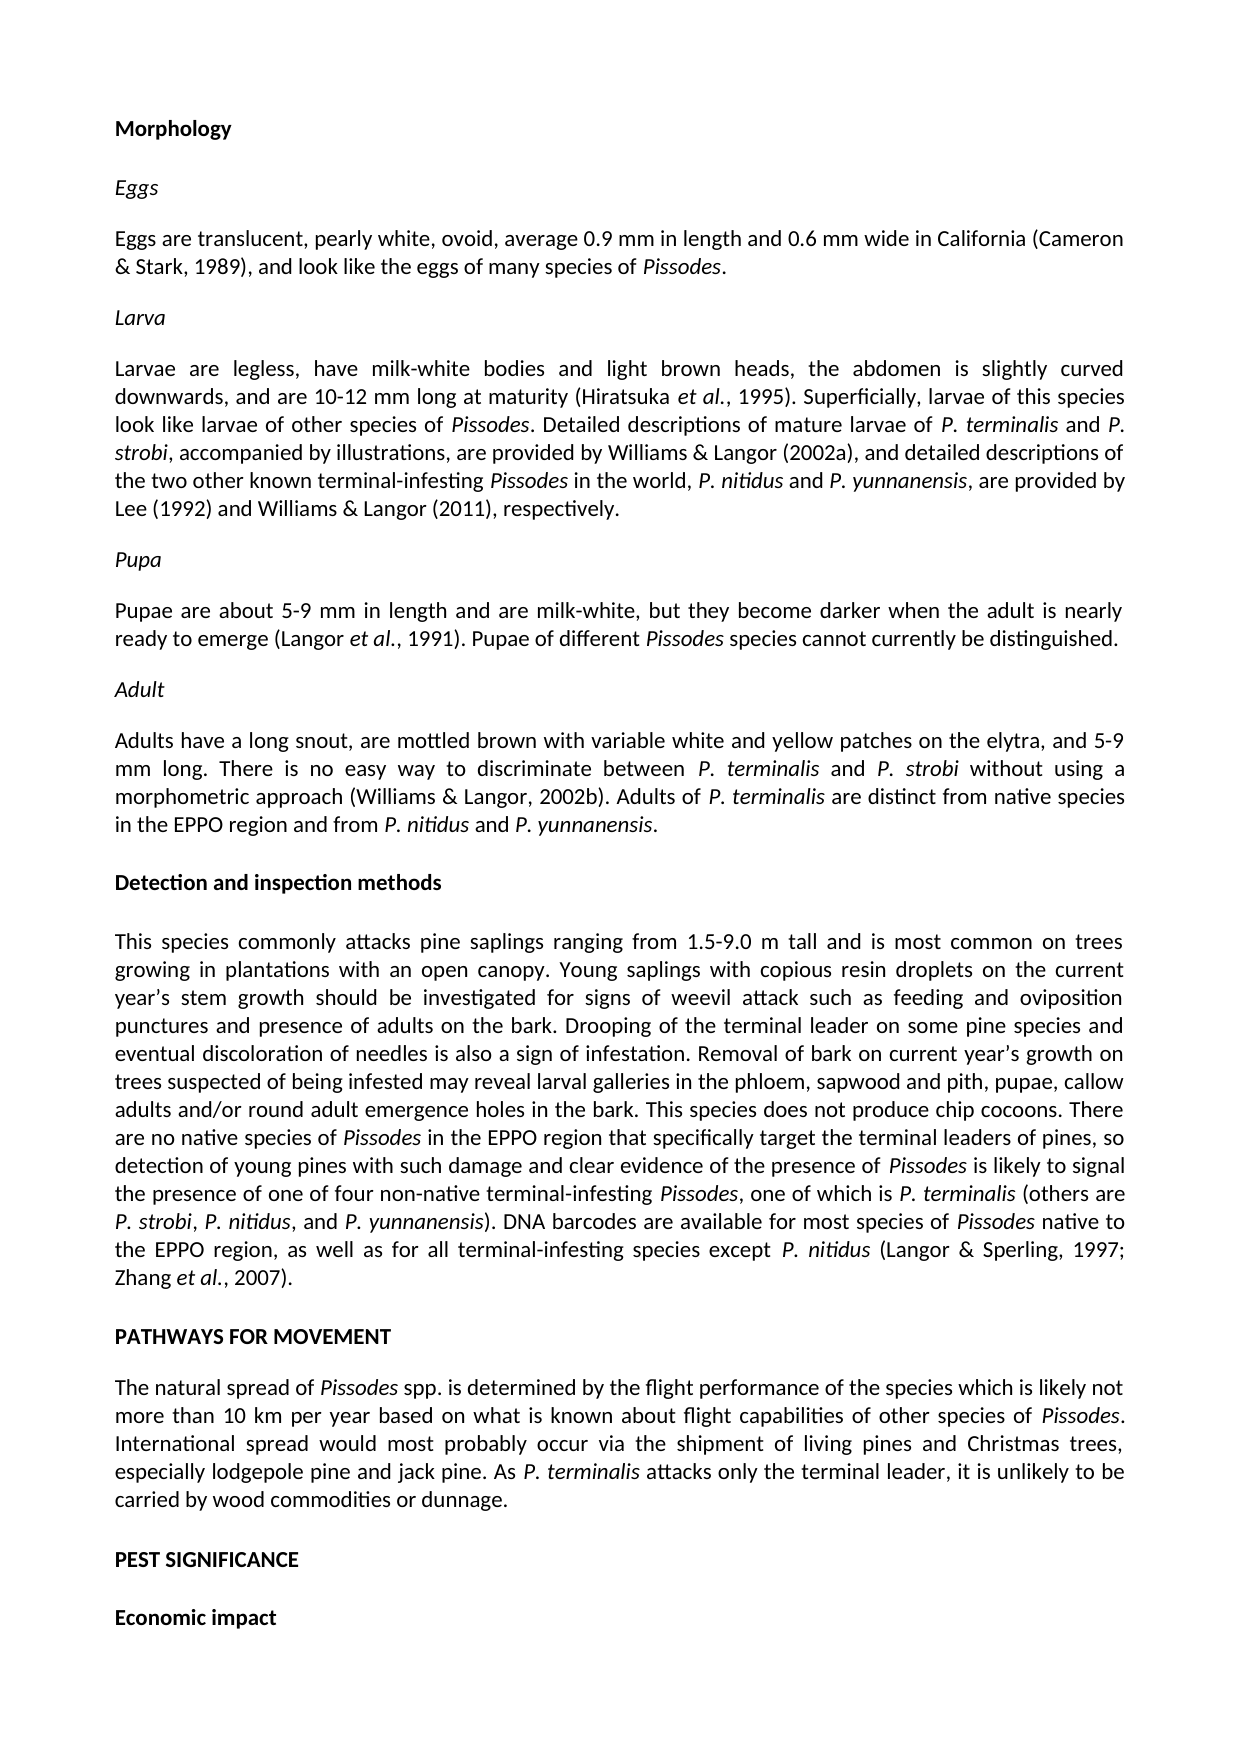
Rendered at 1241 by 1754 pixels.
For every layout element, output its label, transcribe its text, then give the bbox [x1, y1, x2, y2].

text Economic impact [114, 1603, 1126, 1631]
text Larva [114, 303, 1126, 331]
text The natural spread of Pissodes spp. is determined by the flight performance of the species which is likely not more than 10 km per year based on what is known about flight capabilities of other species of Pissodes. International spread would most probably occur via the shipment of living pines and Christmas trees, especially lodgepole pine and jack pine. As P. terminalis attacks only the terminal leader, it is unlikely to be carried by wood commodities or dunnage. [114, 1373, 1126, 1513]
text Detection and inspection methods [114, 868, 1126, 896]
text Adult [114, 675, 1126, 703]
text This species commonly attacks pine saplings ranging from 1.5-9.0 m tall and is most common on trees growing in plantations with an open canopy. Young saplings with copious resin droplets on the current year’s stem growth should be investigated for signs of weevil attack such as feeding and oviposition punctures and presence of adults on the bark. Drooping of the terminal leader on some pine species and eventual discoloration of needles is also a sign of infestation. Removal of bark on current year’s growth on trees suspected of being infested may reveal larval galleries in the phloem, sapwood and pith, pupae, callow adults and/or round adult emergence holes in the bark. This species does not produce chip cocoons. There are no native species of Pissodes in the EPPO region that specifically target the terminal leaders of pines, so detection of young pines with such damage and clear evidence of the presence of Pissodes is likely to signal the presence of one of four non-native terminal-infesting Pissodes, one of which is P. terminalis (others are P. strobi, P. nitidus, and P. yunnanensis). DNA barcodes are available for most species of Pissodes native to the EPPO region, as well as for all terminal-infesting species except P. nitidus (Langor & Sperling, 1997; Zhang et al., 2007). [114, 927, 1126, 1291]
text Eggs are translucent, pearly white, ovoid, average 0.9 mm in length and 0.6 mm wide in California (Cameron & Stark, 1989), and look like the eggs of many species of Pissodes. [114, 224, 1126, 280]
text Larvae are legless, have milk-white bodies and light brown heads, the abdomen is slightly curved downwards, and are 10-12 mm long at maturity (Hiratsuka et al., 1995). Superficially, larvae of this species look like larvae of other species of Pissodes. Detailed descriptions of mature larvae of P. terminalis and P. strobi, accompanied by illustrations, are provided by Williams & Langor (2002a), and detailed descriptions of the two other known terminal-infesting Pissodes in the world, P. nitidus and P. yunnanensis, are provided by Lee (1992) and Williams & Langor (2011), respectively. [114, 354, 1126, 522]
text PEST SIGNIFICANCE [114, 1545, 1126, 1573]
text PATHWAYS FOR MOVEMENT [114, 1322, 1126, 1351]
text Morphology [114, 114, 1126, 143]
text Pupae are about 5-9 mm in length and are milk-white, but they become darker when the adult is nearly ready to emerge (Langor et al., 1991). Pupae of different Pissodes species cannot currently be distinguished. [114, 596, 1126, 652]
text Eggs [114, 173, 1126, 201]
text Pupa [114, 545, 1126, 573]
text Adults have a long snout, are mottled brown with variable white and yellow patches on the elytra, and 5-9 mm long. There is no easy way to discriminate between P. terminalis and P. strobi without using a morphometric approach (Williams & Langor, 2002b). Adults of P. terminalis are distinct from native species in the EPPO region and from P. nitidus and P. yunnanensis. [114, 726, 1126, 838]
